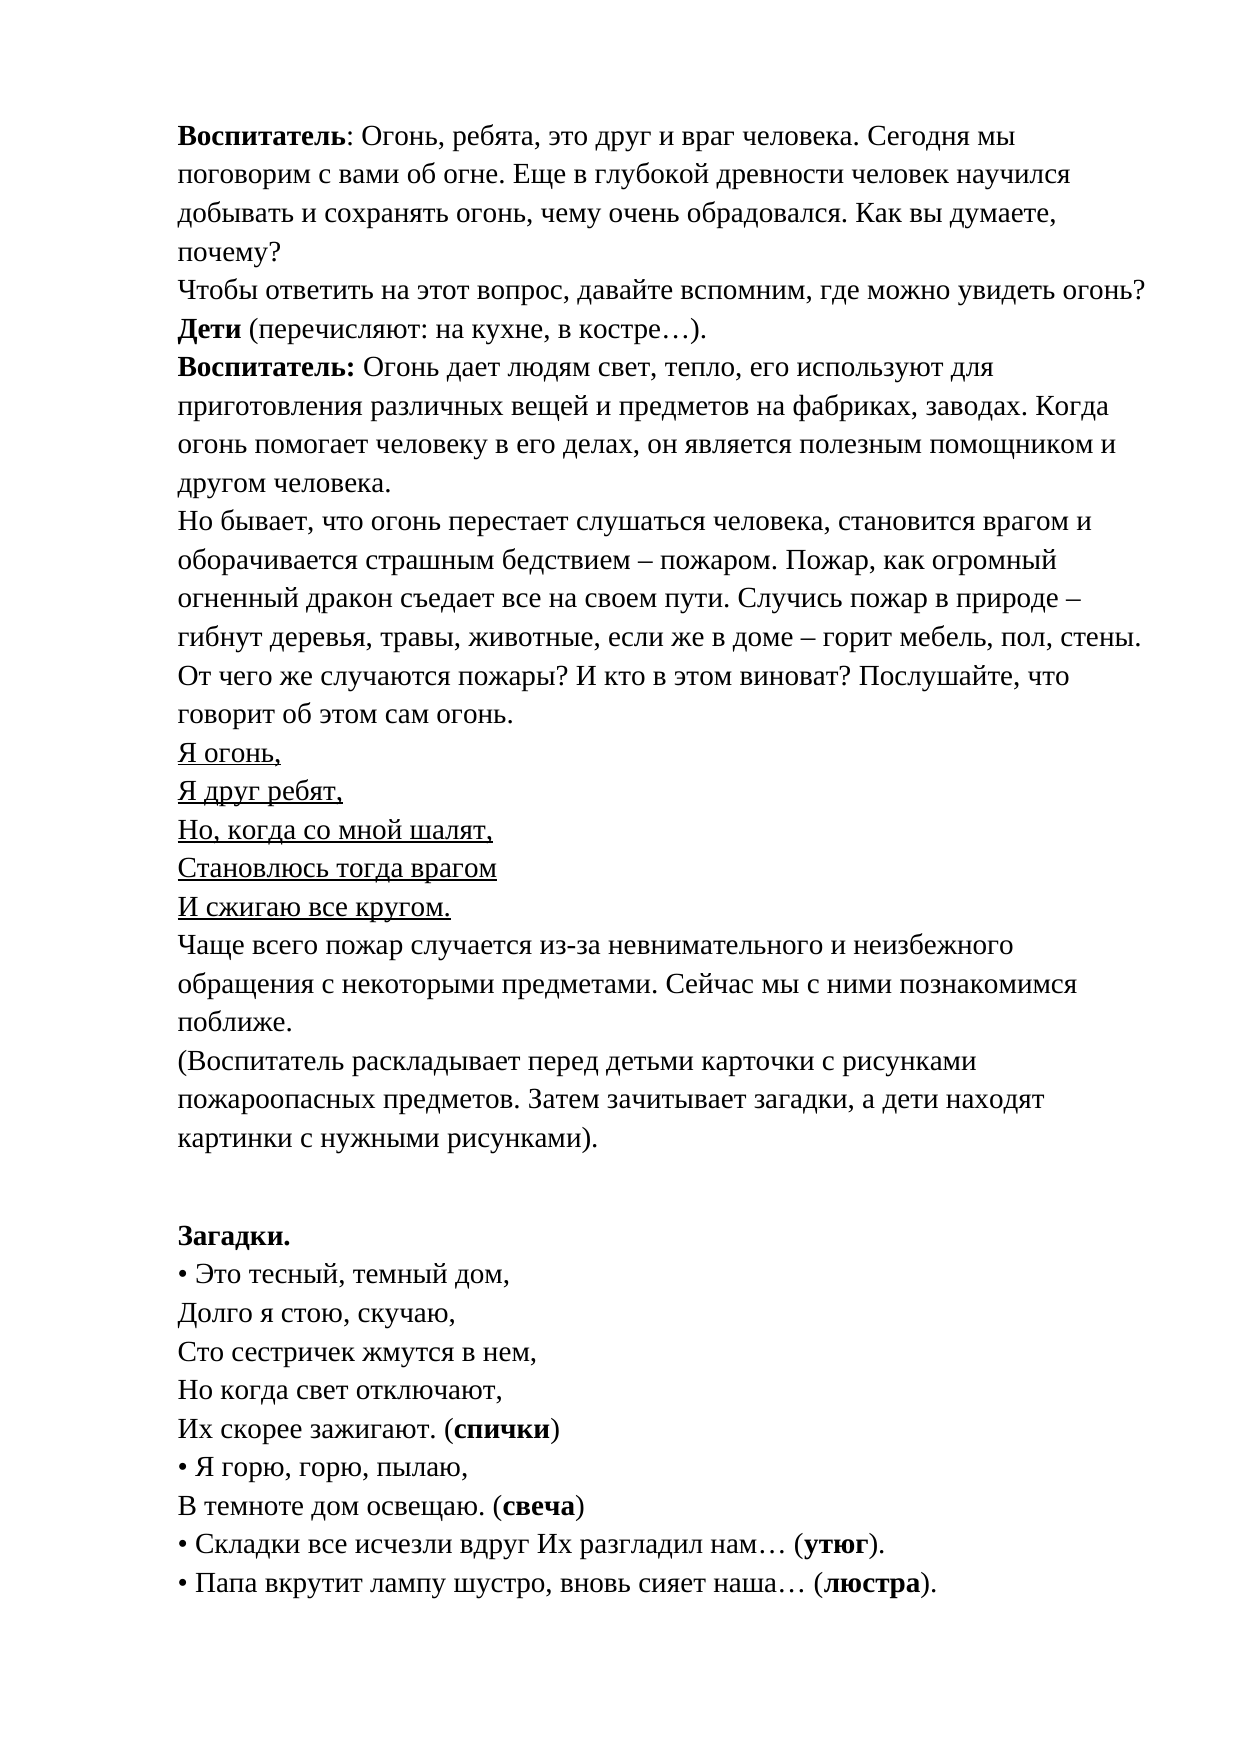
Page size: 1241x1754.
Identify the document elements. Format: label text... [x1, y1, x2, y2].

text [177, 1179, 1152, 1598]
text Воспитатель: Огонь, ребята, это друг и враг человека. Сегодня мы поговорим с вами об огне. Еще в глубокой древности человек научился добывать и сохранять огонь, чему очень обрадовался. Как вы думаете, почему? Чтобы ответить на этот вопрос, давайте вспомним, где можно увидеть огонь? Дети (перечисляют: на кухне, в костре…). Воспитатель: Огонь дает людям свет, тепло, его используют для приготовления различных вещей и предметов на фабриках, заводах. Когда огонь помогает человеку в его делах, он является полезным помощником и другом человека. Но бывает, что огонь перестает слушаться человека, становится врагом и оборачивается страшным бедствием – пожаром. Пожар, как огромный огненный дракон съедает все на своем пути. Случись пожар в природе – гибнут деревья, травы, животные, если же в доме – горит мебель, пол, стены. От чего же случаются пожары? И кто в этом виноват? Послушайте, что говорит об этом сам огонь. Я огонь, Я друг ребят, Но, когда со мной шалят, Становлюсь тогда врагом И сжигаю все кругом. Чаще всего пожар случается из-за невнимательного и неизбежного обращения с некоторыми предметами. Сейчас мы с ними познакомимся поближе. (Воспитатель раскладывает перед детьми карточки с рисунками пожароопасных предметов. Затем зачитывает загадки, а дети находят картинки с нужными рисунками). [177, 118, 1152, 1154]
